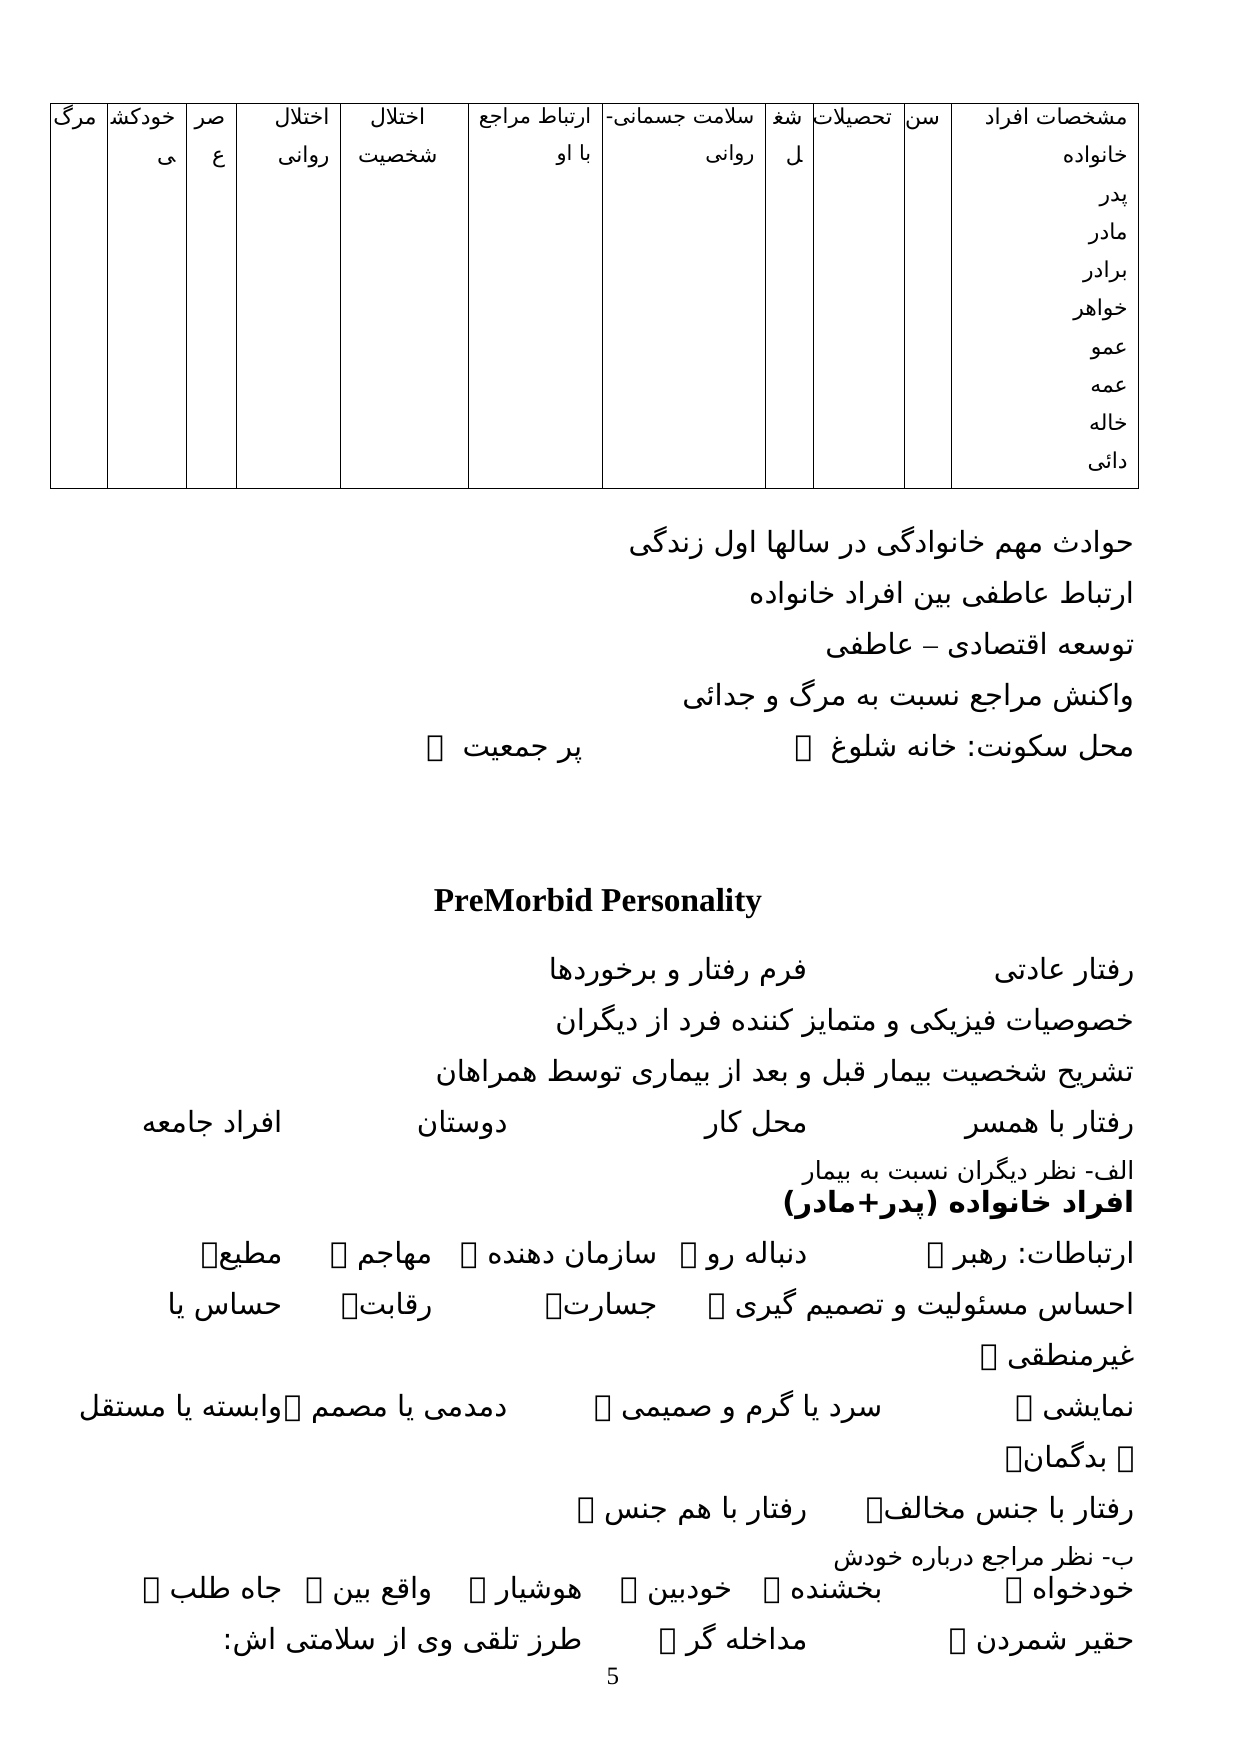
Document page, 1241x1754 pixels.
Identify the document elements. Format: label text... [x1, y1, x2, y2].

subtitle ب- نظر مراجع درباره خودش [62, 1542, 1134, 1571]
text افراد خانواده (پدر+مادر) [62, 1186, 1134, 1219]
text خودخواه بخشنده خودبین هوشیار واقع بین جاه طلب [62, 1571, 1134, 1605]
table_header اختلال شخصیت [341, 104, 468, 488]
table_header خودکشی [108, 104, 186, 488]
text PreMorbid Personality [62, 881, 1134, 919]
table_header صرع [187, 104, 236, 488]
text رفتار با جنس مخالف رفتار با هم جنس [62, 1491, 1134, 1525]
text احساس مسئولیت و تصمیم گیری جسارت رقابت حساس یا غیرمنطقی [62, 1287, 1134, 1372]
table_header مرگ [51, 104, 107, 488]
table_header تحصیلات [814, 104, 904, 488]
text رفتار با همسر محل کار دوستان افراد جامعه [62, 1105, 1134, 1139]
text تشریح شخصیت بیمار قبل و بعد از بیماری توسط همراهان [62, 1054, 1134, 1088]
table_header سلامت جسمانی- روانی [603, 104, 765, 488]
text حقیر شمردن مداخله گر طرز تلقی وی از سلامتی اش: [62, 1622, 1134, 1656]
text حوادث مهم خانوادگی در سالها اول زندگی [62, 525, 1134, 559]
text ارتباطات: رهبر دنباله رو سازمان دهنده مهاجم مطیع [62, 1236, 1134, 1270]
subtitle الف- نظر دیگران نسبت به بیمار [62, 1156, 1134, 1186]
text رفتار عادتی فرم رفتار و برخوردها [62, 953, 1134, 987]
table_header ارتباط مراجع با او [469, 104, 602, 488]
text محل سکونت: خانه شلوغ پر جمعیت [62, 729, 1134, 763]
text خصوصیات فیزیکی و متمایز کننده فرد از دیگران [62, 1003, 1134, 1037]
table_header مشخصات افراد خانواده پدر مادر برادر خواهر عمو عمه خاله دائی [952, 104, 1138, 488]
table_header سن [905, 104, 951, 488]
table_header اختلال روانی [237, 104, 340, 488]
text نمایشی سرد یا گرم و صمیمی دمدمی یا مصمم وابسته یا مستقل بدگمان [62, 1389, 1134, 1474]
table_header شغل [766, 104, 813, 488]
text ارتباط عاطفی بین افراد خانواده [62, 576, 1134, 610]
text واکنش مراجع نسبت به مرگ و جدائی [62, 678, 1134, 712]
text توسعه اقتصادی – عاطفی [62, 627, 1134, 661]
